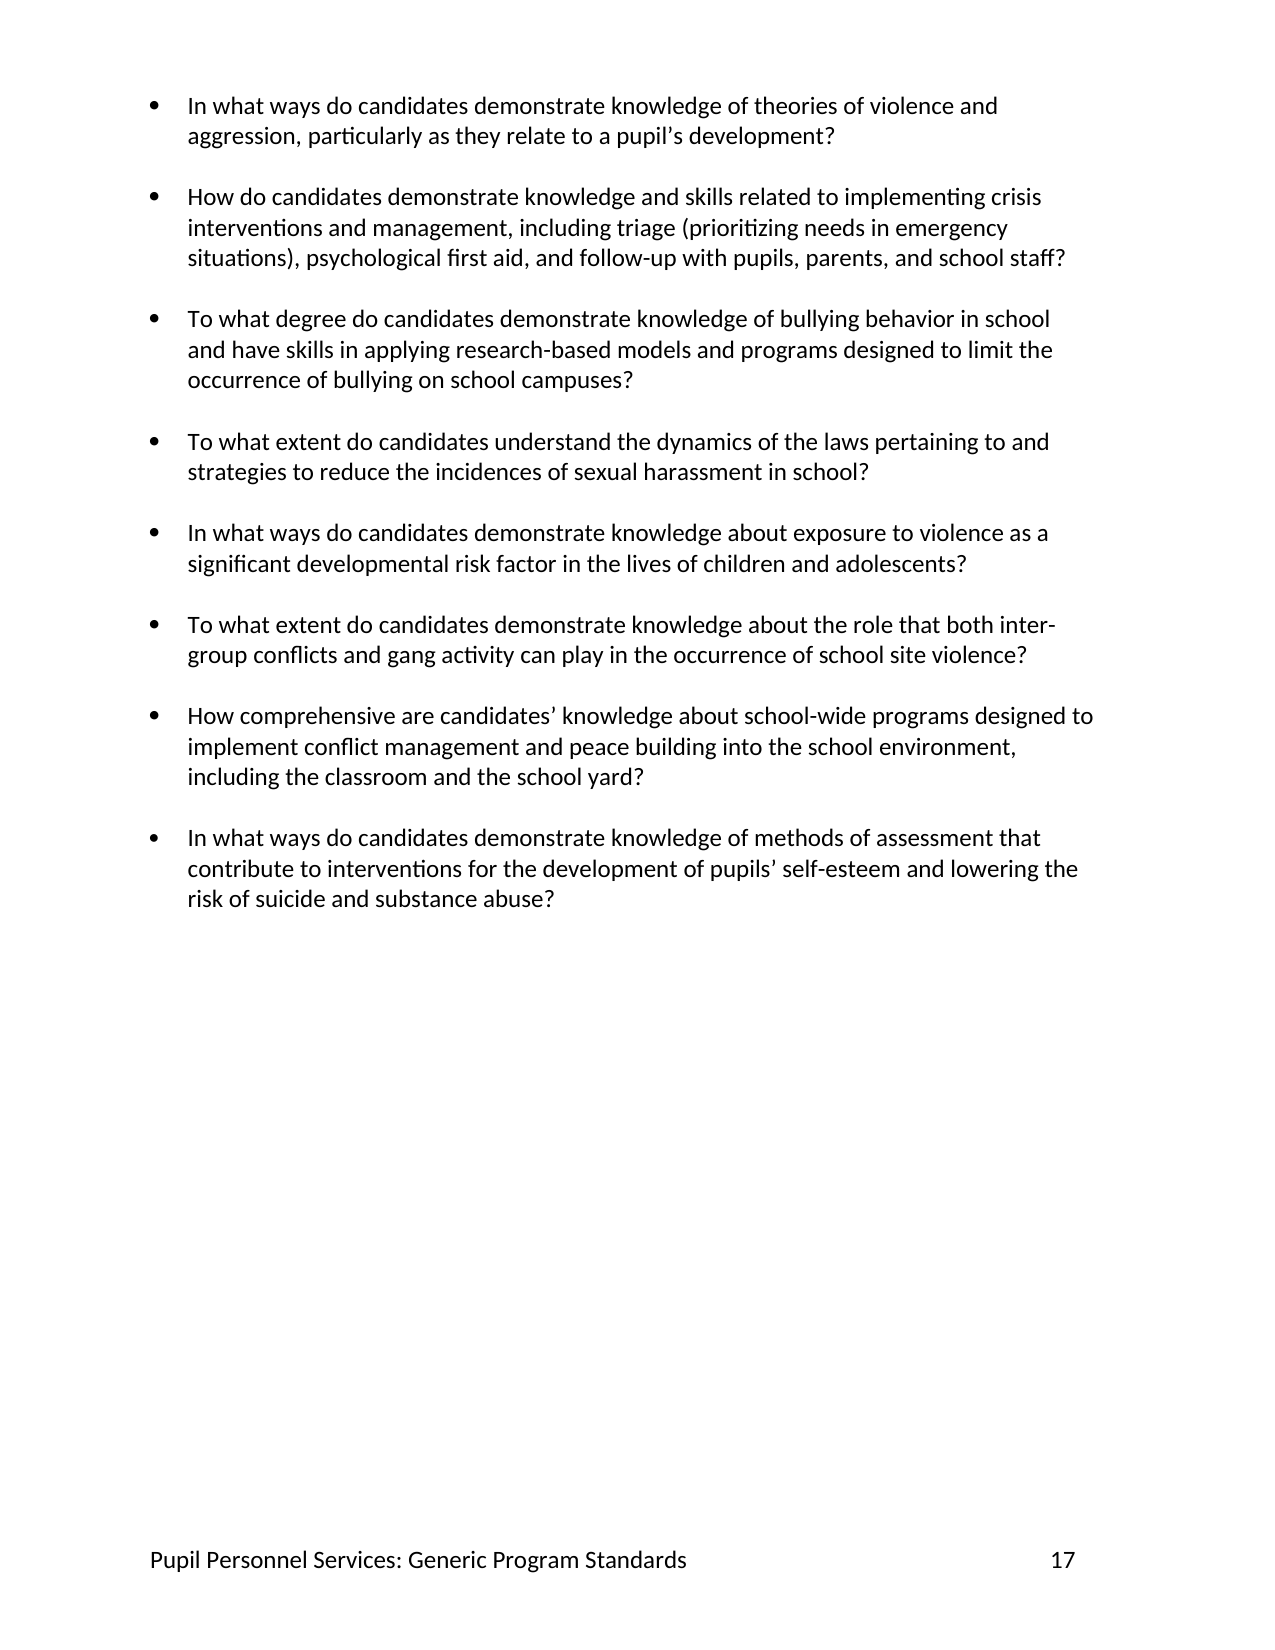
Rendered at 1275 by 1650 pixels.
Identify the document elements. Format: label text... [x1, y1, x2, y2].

list To what extent do candidates understand the dynamics of the laws pertaining to and strategies to reduce the incidences of sexual harassment in school? [150, 426, 1094, 487]
list To what degree do candidates demonstrate knowledge of bullying behavior in school and have skills in applying research-based models and programs designed to limit the occurrence of bullying on school campuses? [150, 304, 1094, 395]
list In what ways do candidates demonstrate knowledge about exposure to violence as a significant developmental risk factor in the lives of children and adolescents? [150, 517, 1094, 578]
list In what ways do candidates demonstrate knowledge of methods of assessment that contribute to interventions for the development of pupils’ self-esteem and lowering the risk of suicide and substance abuse? [150, 822, 1094, 914]
list To what extent do candidates demonstrate knowledge about the role that both inter-group conflicts and gang activity can play in the occurrence of school site violence? [150, 609, 1094, 670]
list How do candidates demonstrate knowledge and skills related to implementing crisis interventions and management, including triage (prioritizing needs in emergency situations), psychological first aid, and follow-up with pupils, parents, and school staff? [150, 182, 1094, 273]
list How comprehensive are candidates’ knowledge about school-wide programs designed to implement conflict management and peace building into the school environment, including the classroom and the school yard? [150, 700, 1094, 792]
list In what ways do candidates demonstrate knowledge of theories of violence and aggression, particularly as they relate to a pupil’s development? [150, 90, 1094, 151]
